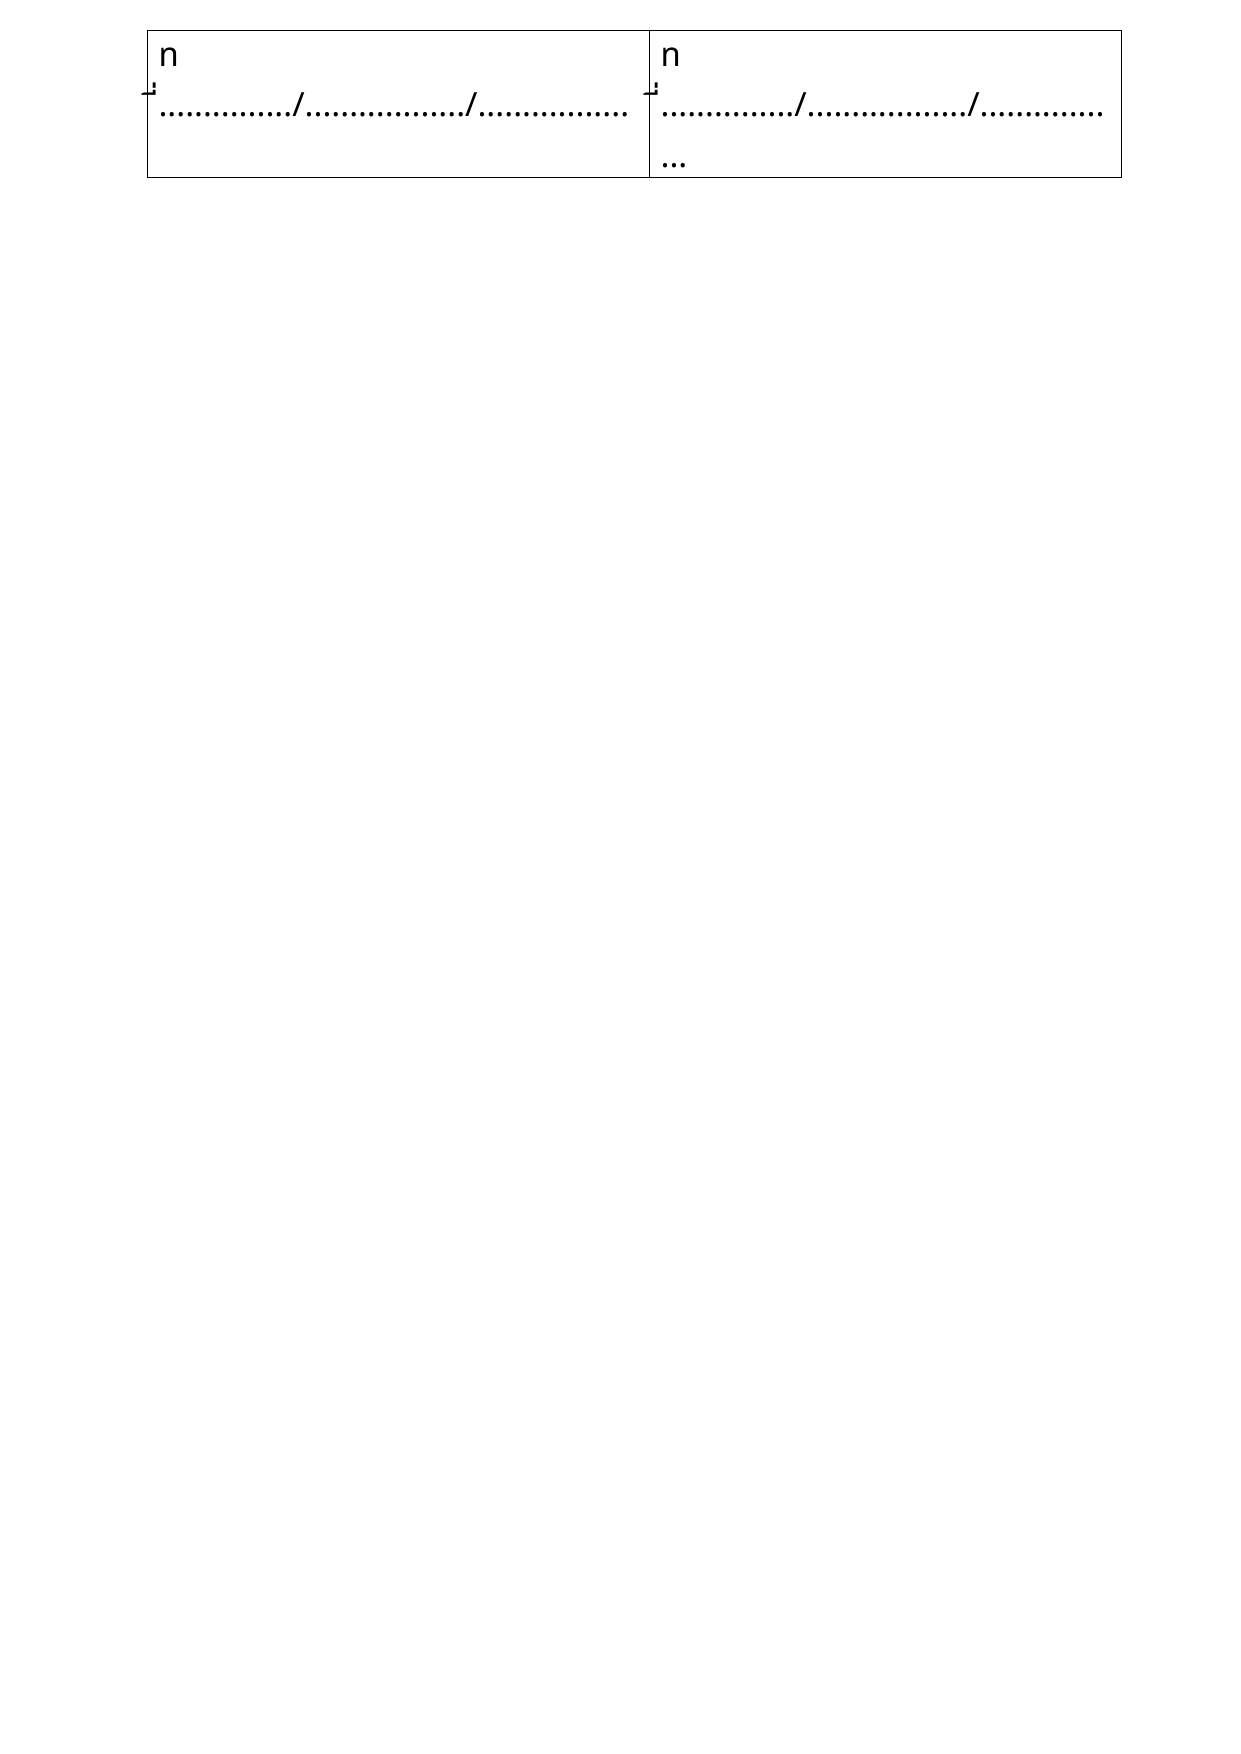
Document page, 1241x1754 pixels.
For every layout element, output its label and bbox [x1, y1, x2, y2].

table_cell [650, 31, 1121, 177]
table_cell [148, 31, 649, 177]
